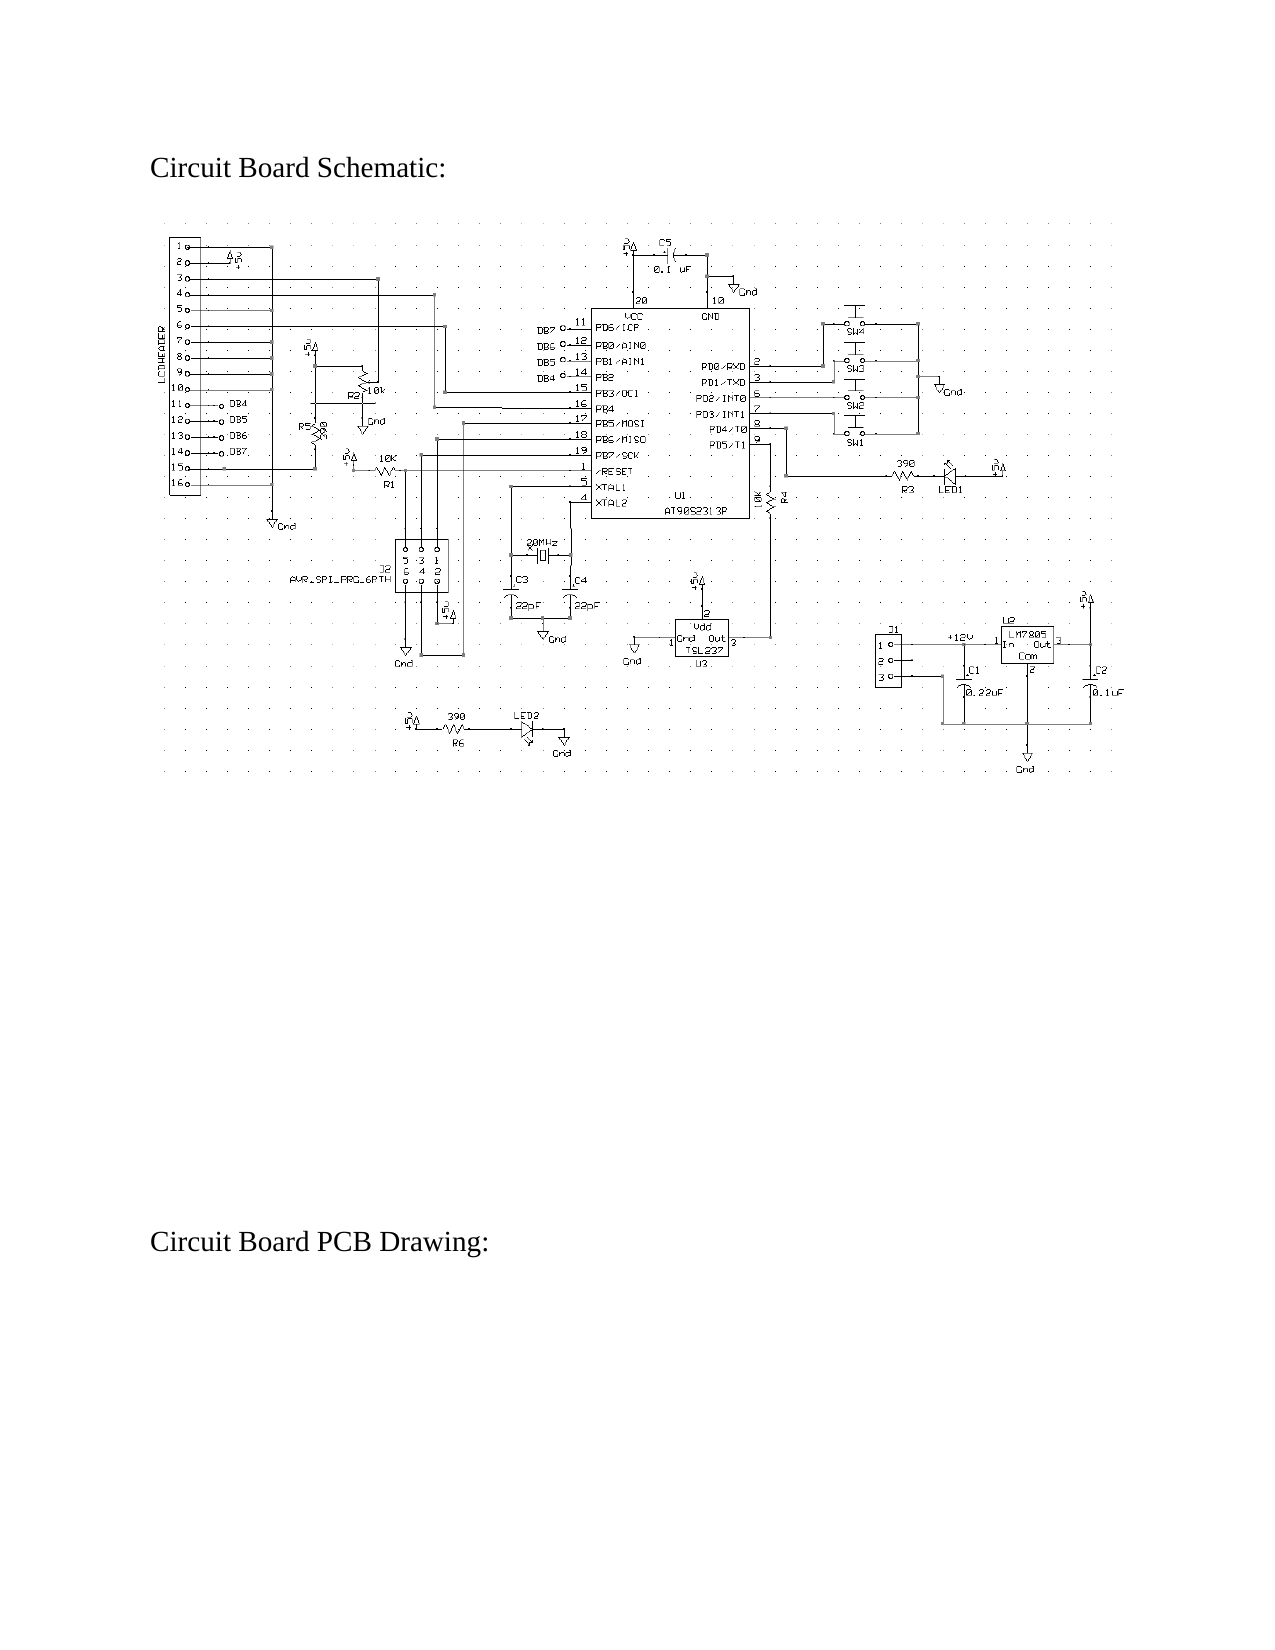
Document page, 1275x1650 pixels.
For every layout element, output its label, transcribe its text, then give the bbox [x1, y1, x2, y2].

picture [150, 209, 1125, 783]
text Circuit Board PCB Drawing: [150, 1224, 1125, 1257]
text Circuit Board Schematic: [150, 150, 1125, 183]
